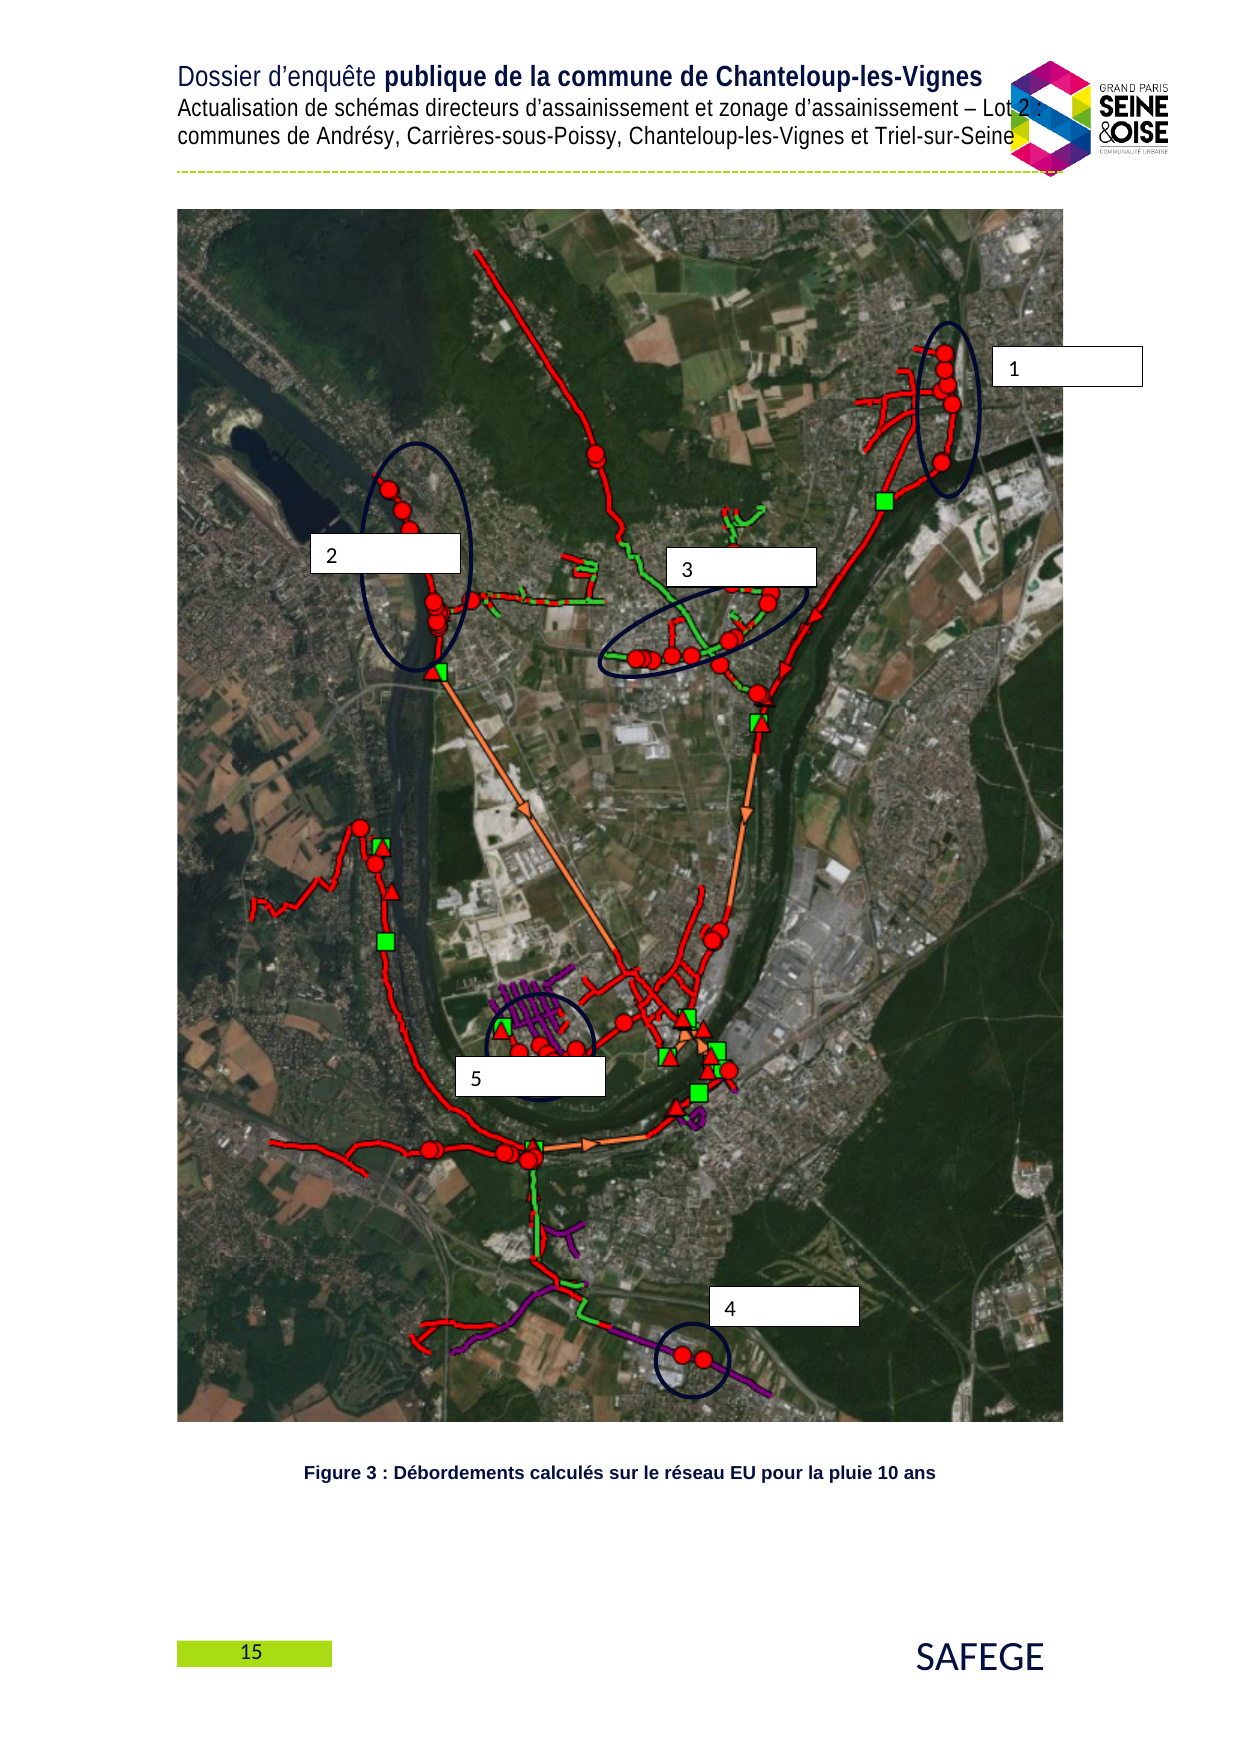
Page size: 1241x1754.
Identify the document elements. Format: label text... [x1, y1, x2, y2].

text Figure 3 : Débordements calculés sur le réseau EU pour la pluie 10 ans [177, 1462, 1063, 1483]
picture [177, 209, 1064, 1422]
picture [1011, 61, 1168, 177]
